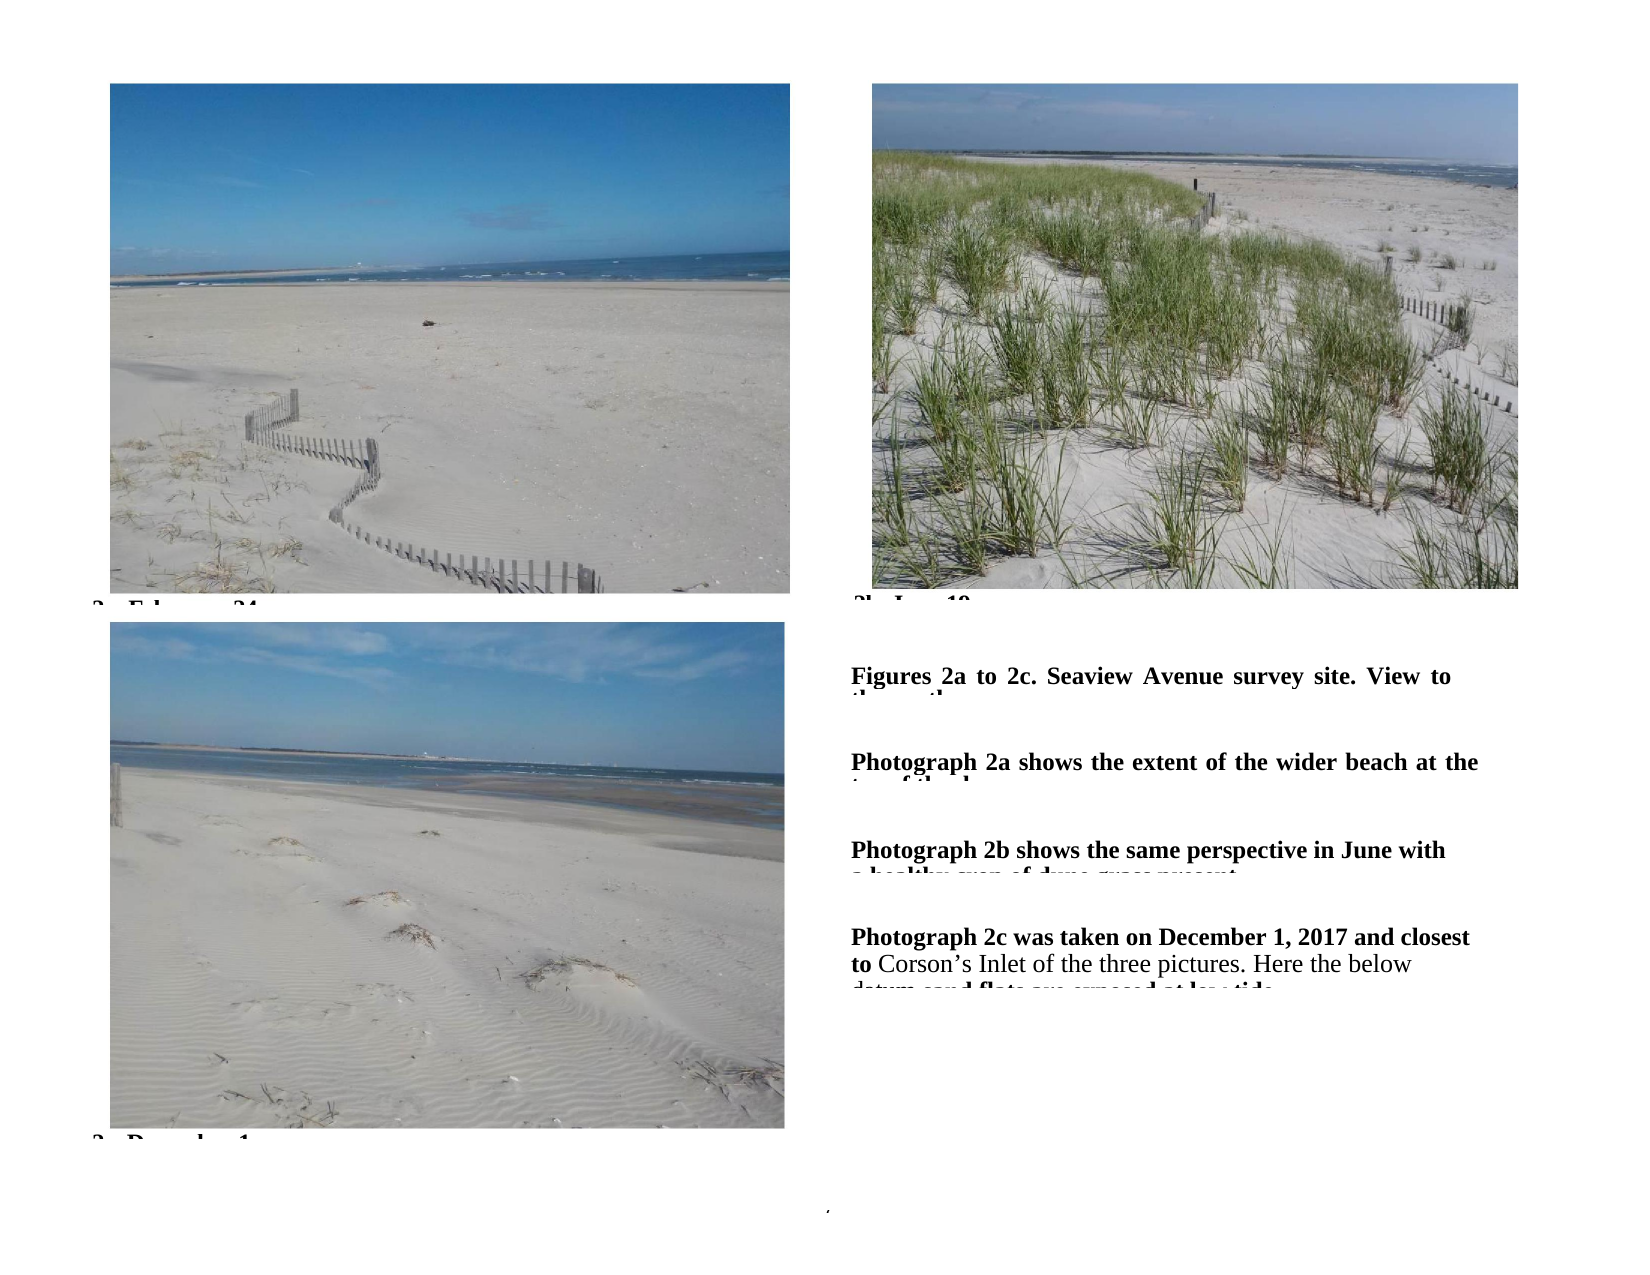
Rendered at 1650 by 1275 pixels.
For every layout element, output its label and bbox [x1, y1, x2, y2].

picture [107, 80, 1519, 1209]
